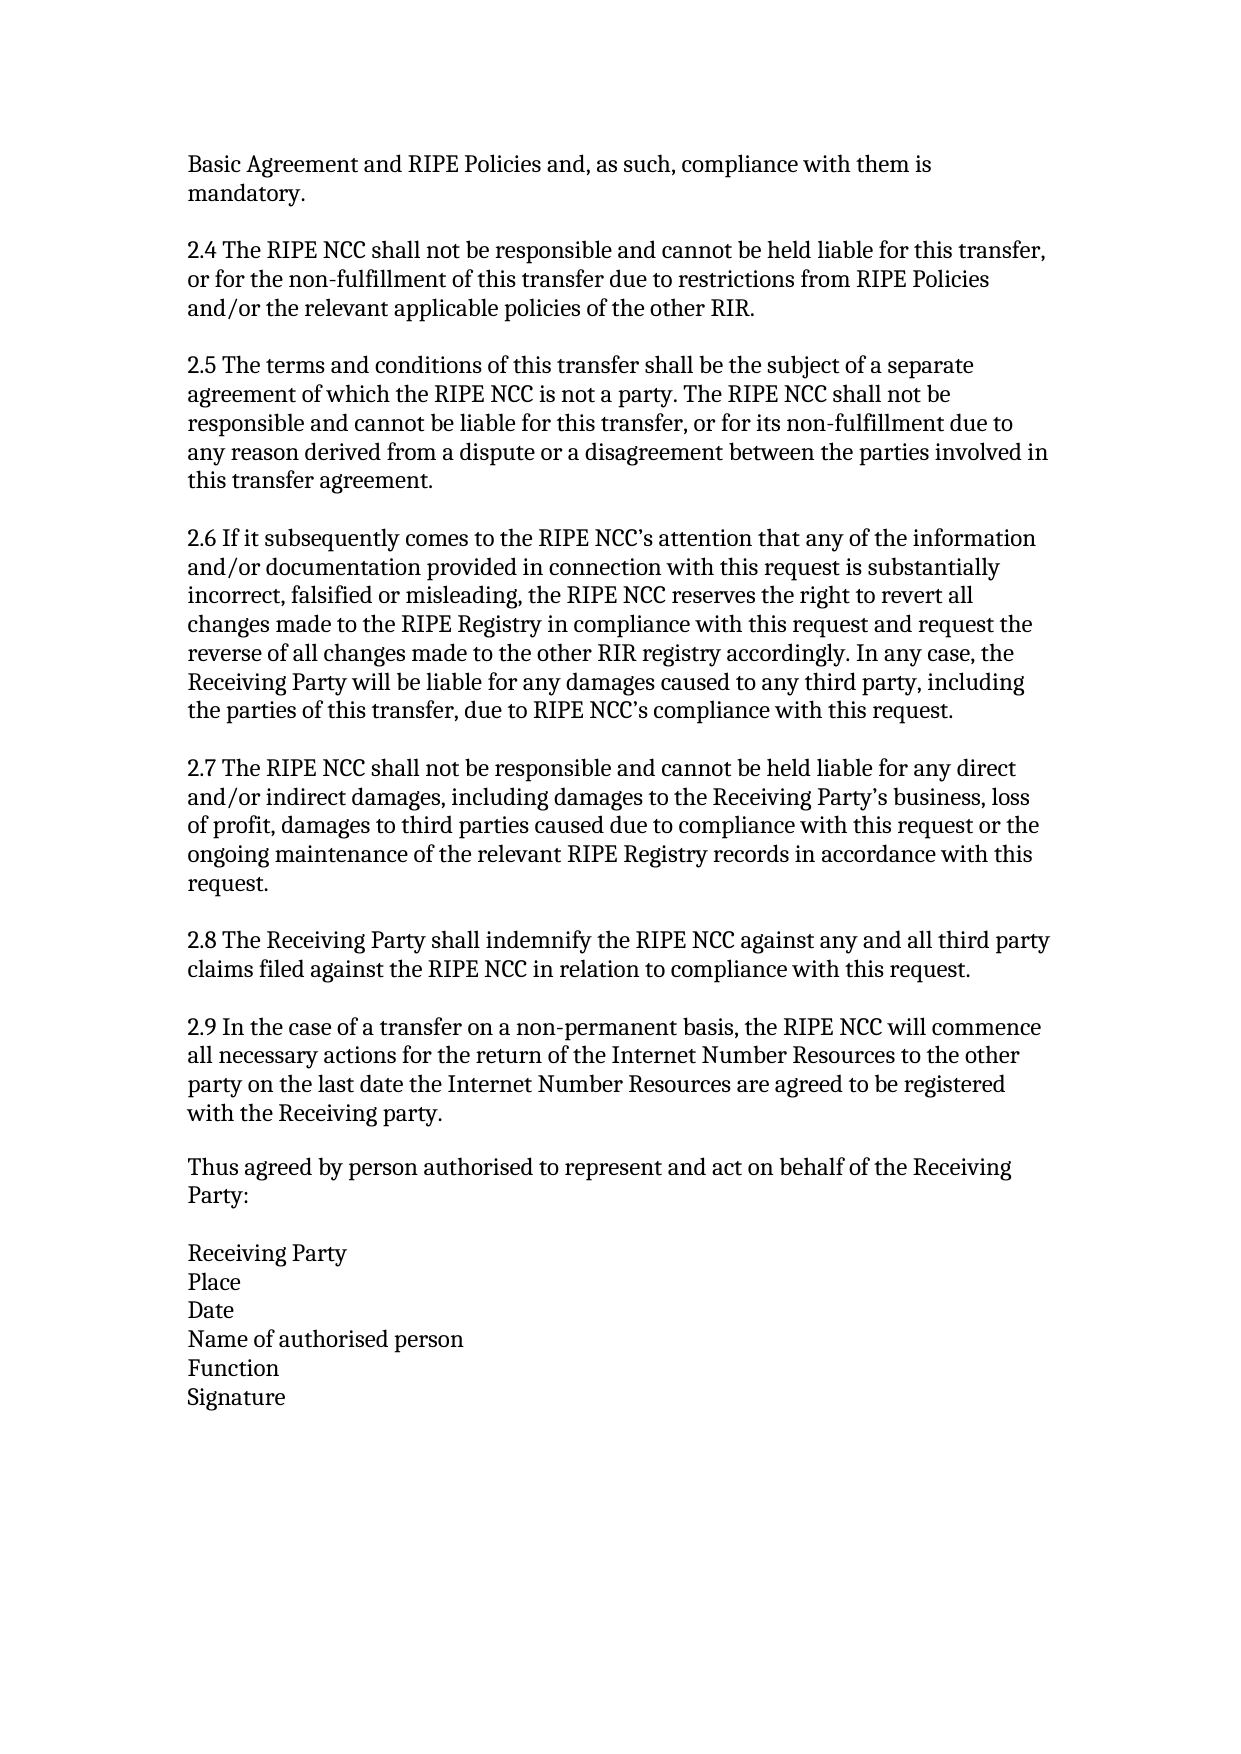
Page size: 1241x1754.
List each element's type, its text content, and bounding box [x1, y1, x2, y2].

text Receiving Party [187, 1239, 1053, 1267]
text 2.8 The Receiving Party shall indemnify the RIPE NCC against any and all third party claims filed against the RIPE NCC in relation to compliance with this request. [187, 926, 1053, 984]
text 2.6 If it subsequently comes to the RIPE NCC’s attention that any of the information and/or documentation provided in connection with this request is substantially incorrect, falsified or misleading, the RIPE NCC reserves the right to revert all changes made to the RIPE Registry in compliance with this request and request the reverse of all changes made to the other RIR registry accordingly. In any case, the Receiving Party will be liable for any damages caused to any third party, including the parties of this transfer, due to RIPE NCC’s compliance with this request. [187, 524, 1053, 725]
text 2.7 The RIPE NCC shall not be responsible and cannot be held liable for any direct and/or indirect damages, including damages to the Receiving Party’s business, loss of profit, damages to third parties caused due to compliance with this request or the ongoing maintenance of the relevant RIPE Registry records in accordance with this request. [187, 754, 1053, 897]
text Signature [187, 1382, 1053, 1411]
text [187, 150, 1053, 207]
text 2.5 The terms and conditions of this transfer shall be the subject of a separate agreement of which the RIPE NCC is not a party. The RIPE NCC shall not be responsible and cannot be liable for this transfer, or for its non-fulfillment due to any reason derived from a dispute or a disagreement between the parties involved in this transfer agreement. [187, 351, 1053, 495]
text Place [187, 1267, 1053, 1296]
text Date Name of authorised person [187, 1296, 1053, 1354]
text 2.9 In the case of a transfer on a non-permanent basis, the RIPE NCC will commence all necessary actions for the return of the Internet Number Resources to the other party on the last date the Internet Number Resources are agreed to be registered with the Receiving party. [187, 1012, 1053, 1127]
text Thus agreed by person authorised to represent and act on behalf of the Receiving Party: [187, 1152, 1053, 1210]
text Function [187, 1354, 1053, 1382]
text 2.4 The RIPE NCC shall not be responsible and cannot be held liable for this transfer, or for the non-fulfillment of this transfer due to restrictions from RIPE Policies and/or the relevant applicable policies of the other RIR. [187, 236, 1053, 322]
